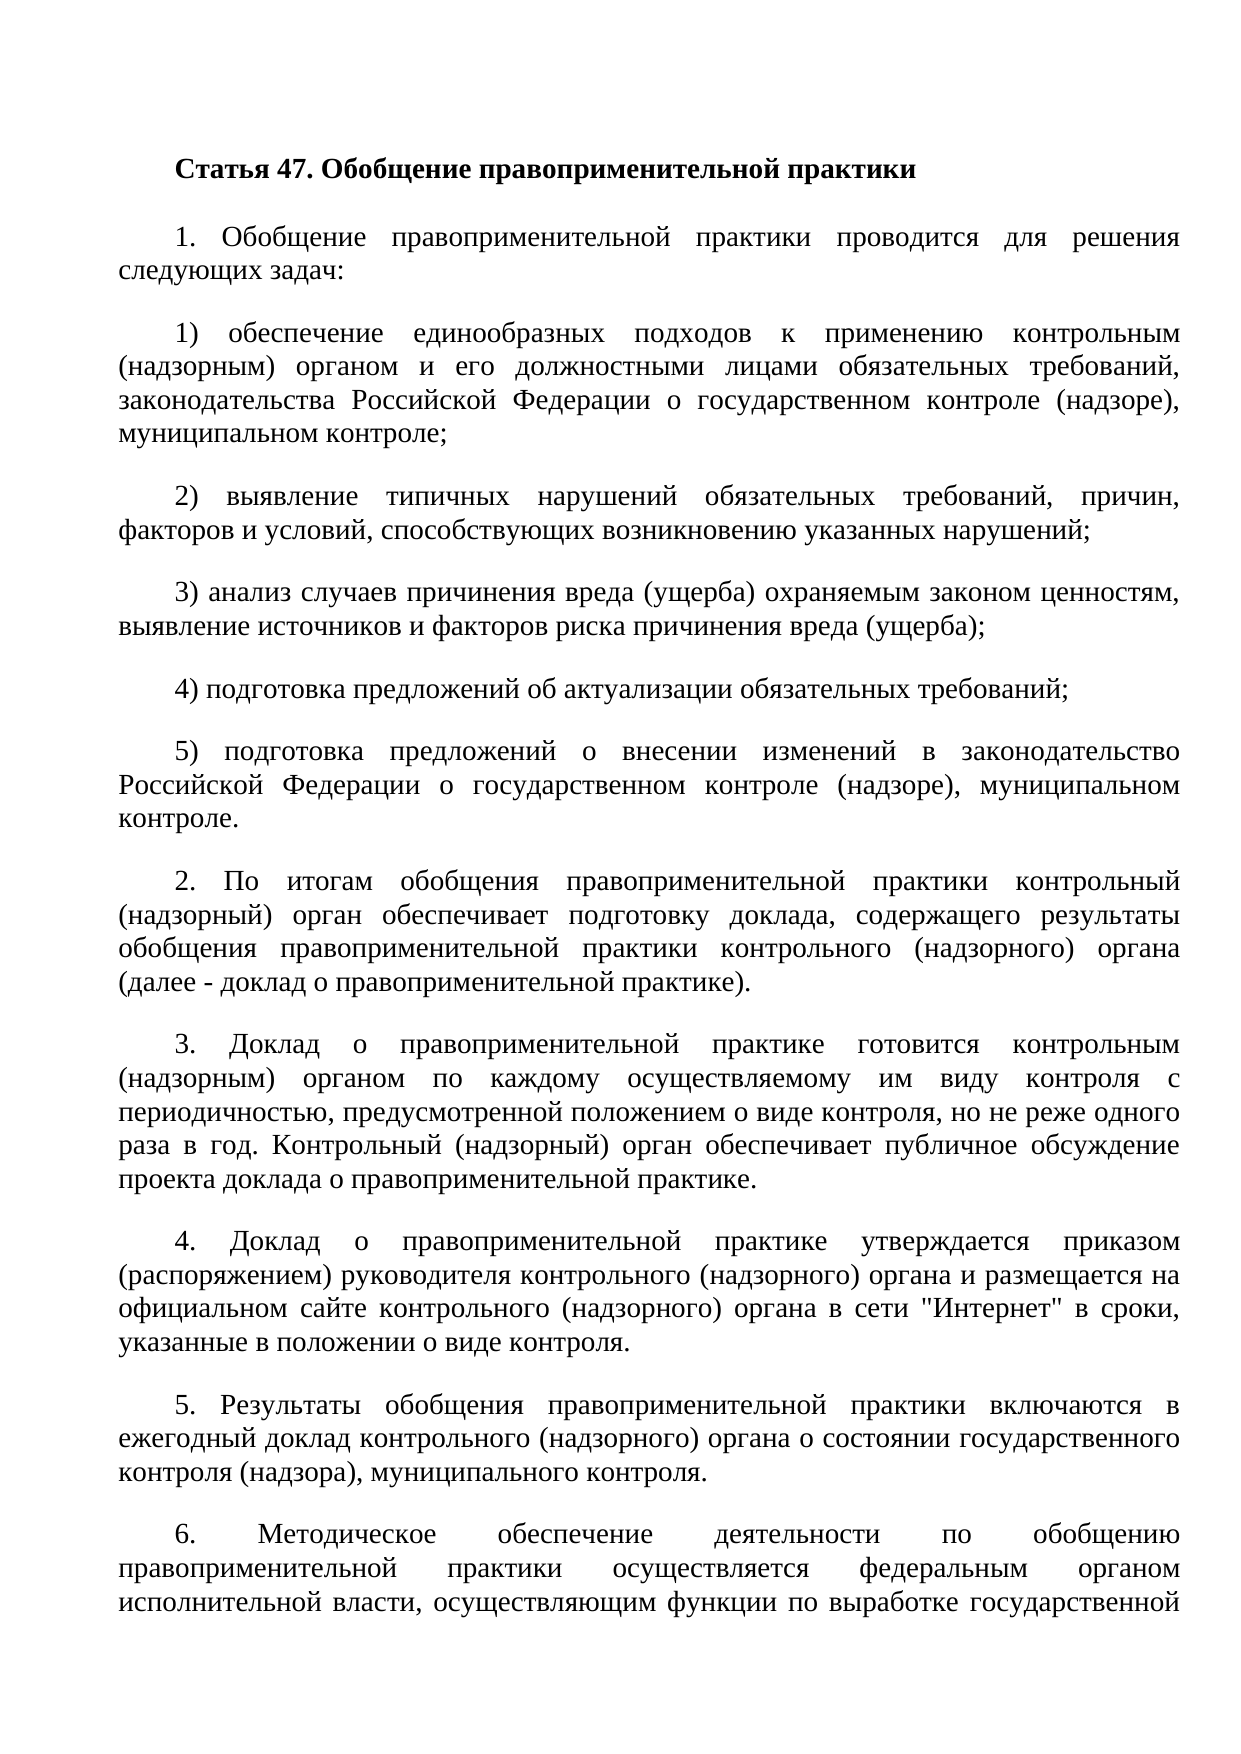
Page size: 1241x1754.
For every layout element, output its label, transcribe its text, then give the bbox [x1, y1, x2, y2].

text 1. Обобщение правоприменительной практики проводится для решения следующих задач: [118, 219, 1181, 286]
text 3) анализ случаев причинения вреда (ущерба) охраняемым законом ценностям, выявление источников и факторов риска причинения вреда (ущерба); [118, 574, 1181, 642]
text 4) подготовка предложений об актуализации обязательных требований; [118, 671, 1181, 704]
text 5. Результаты обобщения правоприменительной практики включаются в ежегодный доклад контрольного (надзорного) органа о состоянии государственного контроля (надзора), муниципального контроля. [118, 1387, 1181, 1487]
text 5) подготовка предложений о внесении изменений в законодательство Российской Федерации о государственном контроле (надзоре), муниципальном контроле. [118, 733, 1181, 834]
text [118, 1517, 1181, 1617]
text 2) выявление типичных нарушений обязательных требований, причин, факторов и условий, способствующих возникновению указанных нарушений; [118, 478, 1181, 545]
title Статья 47. Обобщение правоприменительной практики [118, 152, 1181, 185]
text 3. Доклад о правоприменительной практике готовится контрольным (надзорным) органом по каждому осуществляемому им виду контроля с периодичностью, предусмотренной положением о виде контроля, но не реже одного раза в год. Контрольный (надзорный) орган обеспечивает публичное обсуждение проекта доклада о правоприменительной практике. [118, 1027, 1181, 1194]
text 1) обеспечение единообразных подходов к применению контрольным (надзорным) органом и его должностными лицами обязательных требований, законодательства Российской Федерации о государственном контроле (надзоре), муниципальном контроле; [118, 315, 1181, 449]
text 4. Доклад о правоприменительной практике утверждается приказом (распоряжением) руководителя контрольного (надзорного) органа и размещается на официальном сайте контрольного (надзорного) органа в сети "Интернет" в сроки, указанные в положении о виде контроля. [118, 1223, 1181, 1358]
text 2. По итогам обобщения правоприменительной практики контрольный (надзорный) орган обеспечивает подготовку доклада, содержащего результаты обобщения правоприменительной практики контрольного (надзорного) органа (далее - доклад о правоприменительной практике). [118, 863, 1181, 997]
